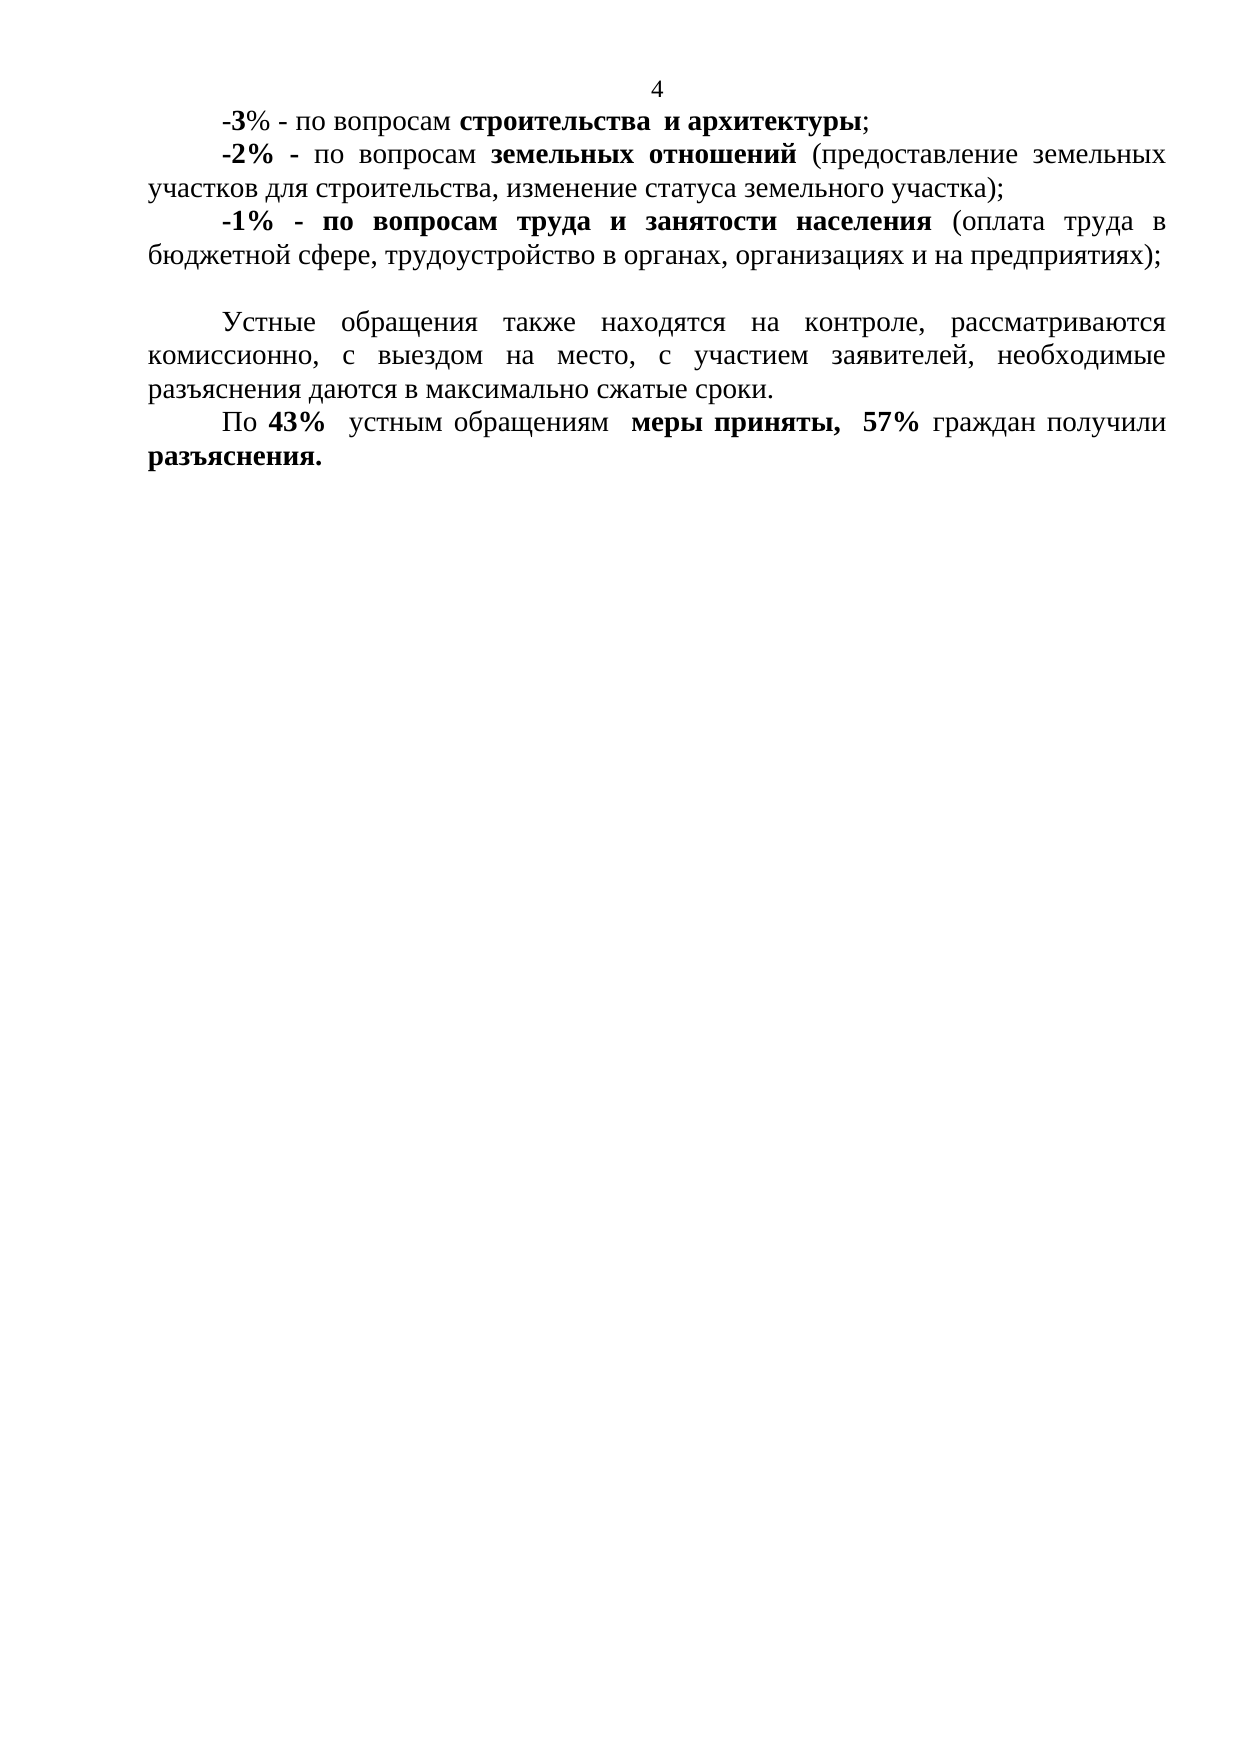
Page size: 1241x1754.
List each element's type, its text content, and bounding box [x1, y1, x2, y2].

text -2% - по вопросам земельных отношений (предоставление земельных участков для строительства, изменение статуса земельного участка); [148, 136, 1167, 203]
text -1% - по вопросам труда и занятости населения (оплата труда в бюджетной сфере, трудоустройство в органах, организациях и на предприятиях); [148, 203, 1167, 270]
text По 43% устным обращениям меры приняты, 57% граждан получили разъяснения. [148, 404, 1167, 472]
text Устные обращения также находятся на контроле, рассматриваются комиссионно, с выездом на место, с участием заявителей, необходимые разъяснения даются в максимально сжатые сроки. [148, 304, 1167, 404]
text -3% - по вопросам строительства и архитектуры; [148, 103, 1167, 136]
